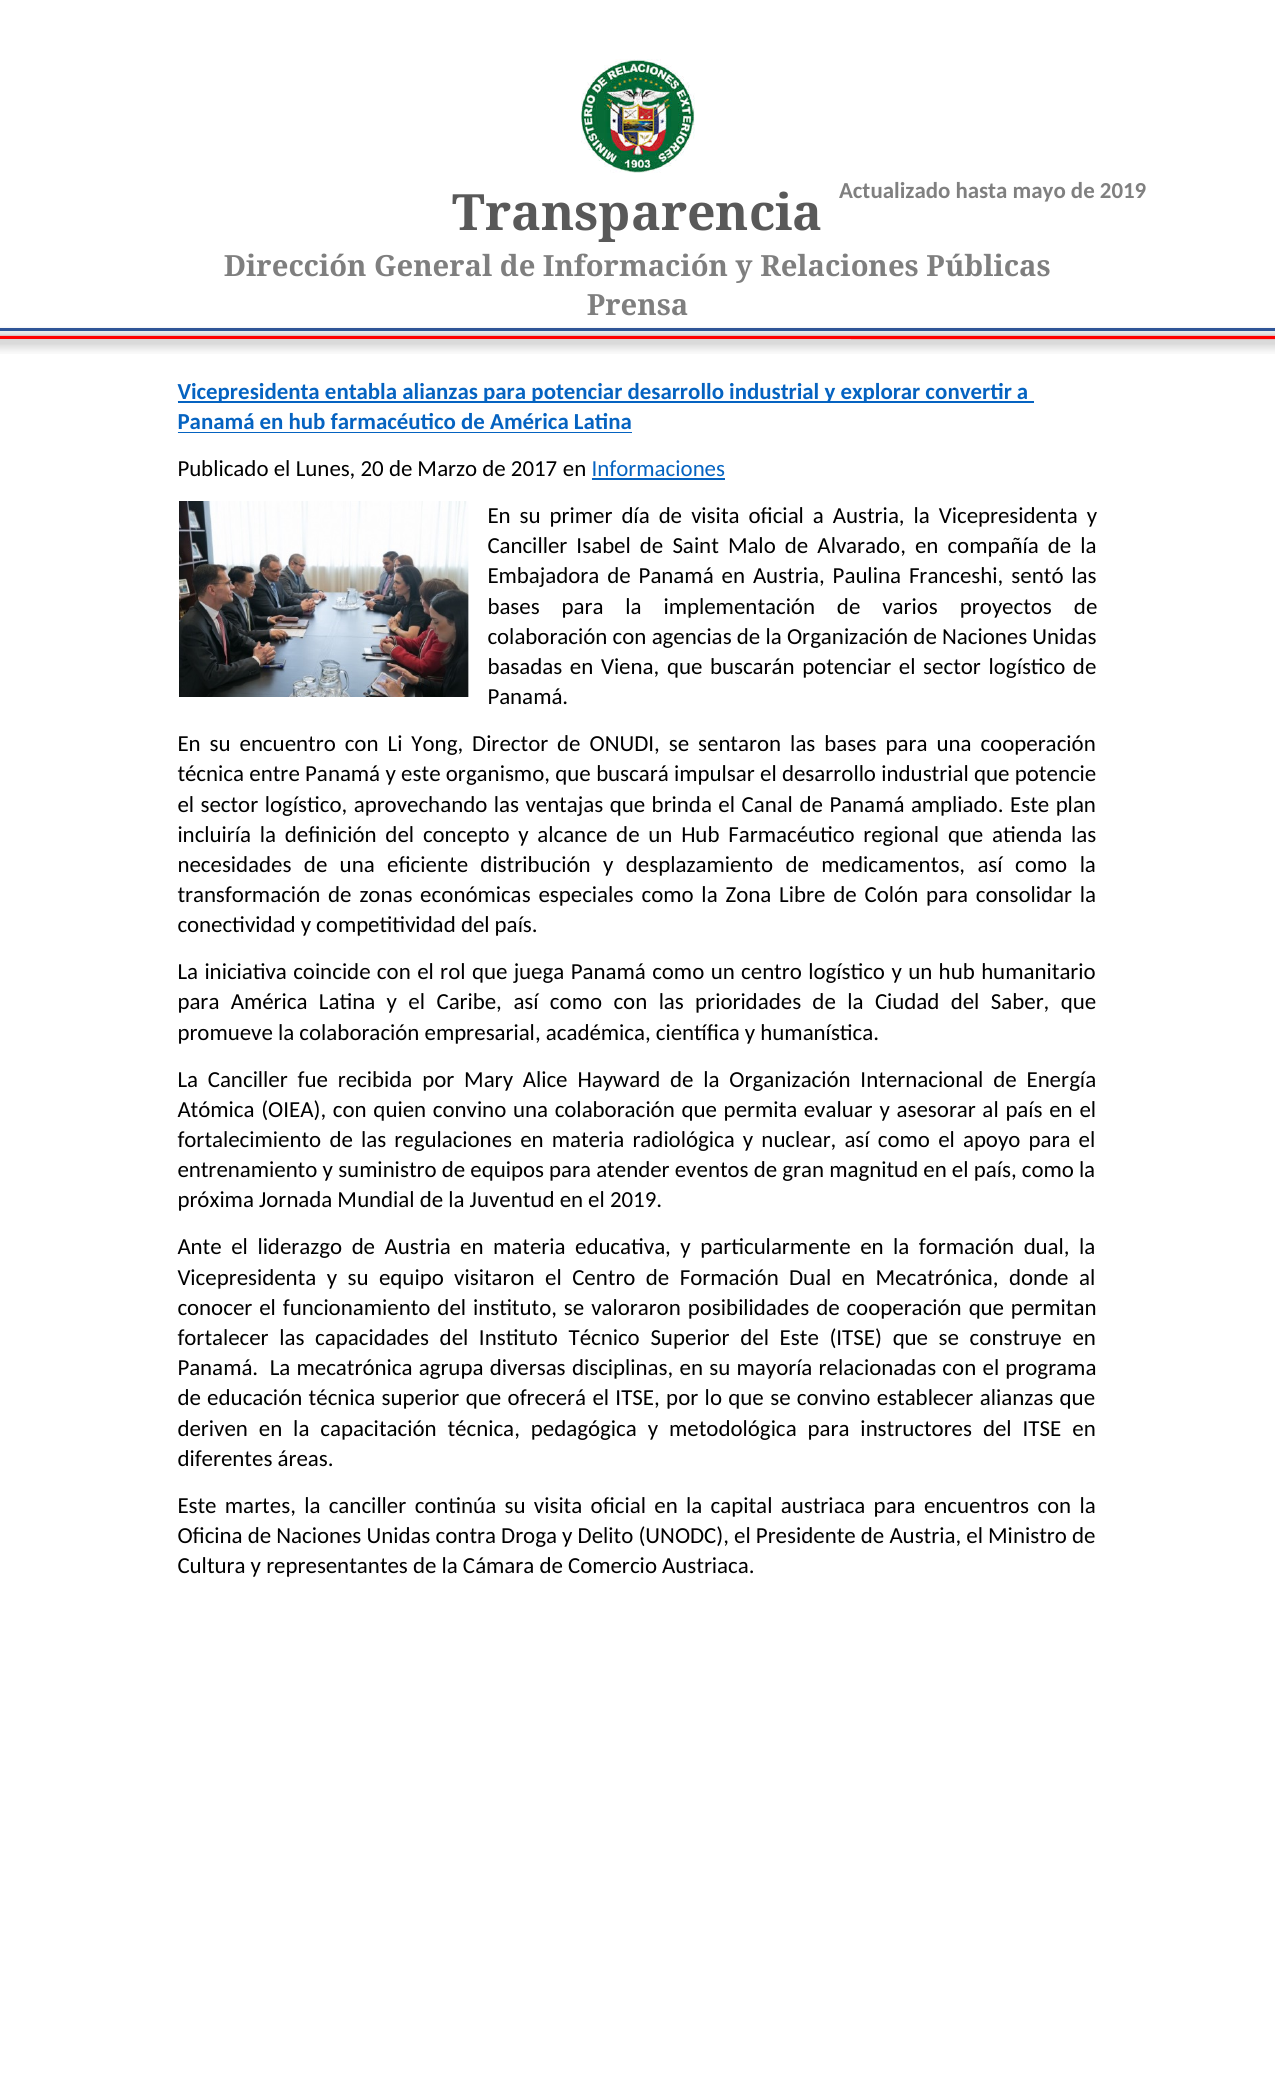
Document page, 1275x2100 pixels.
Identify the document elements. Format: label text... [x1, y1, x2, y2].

text Publicado el Lunes, 20 de Marzo de 2017 en Informaciones [177, 454, 1098, 482]
text Ante el liderazgo de Austria en materia educativa, y particularmente en la formación dual, la Vicepresidenta y su equipo visitaron el Centro de Formación Dual en Mecatrónica, donde al conocer el funcionamiento del instituto, se valoraron posibilidades de cooperación que permitan fortalecer las capacidades del Instituto Técnico Superior del Este (ITSE) que se construye en Panamá. La mecatrónica agrupa diversas disciplinas, en su mayoría relacionadas con el programa de educación técnica superior que ofrecerá el ITSE, por lo que se convino establecer alianzas que deriven en la capacitación técnica, pedagógica y metodológica para instructores del ITSE en diferentes áreas. [177, 1232, 1098, 1472]
picture [177, 501, 469, 696]
text Este martes, la canciller continúa su visita oficial en la capital austriaca para encuentros con la Oficina de Naciones Unidas contra Droga y Delito (UNODC), el Presidente de Austria, el Ministro de Cultura y representantes de la Cámara de Comercio Austriaca. [177, 1491, 1098, 1579]
text La Canciller fue recibida por Mary Alice Hayward de la Organización Internacional de Energía Atómica (OIEA), con quien convino una colaboración que permita evaluar y asesorar al país en el fortalecimiento de las regulaciones en materia radiológica y nuclear, así como el apoyo para el entrenamiento y suministro de equipos para atender eventos de gran magnitud en el país, como la próxima Jornada Mundial de la Juventud en el 2019. [177, 1065, 1098, 1214]
text Vicepresidenta entabla alianzas para potenciar desarrollo industrial y explorar convertir a Panamá en hub farmacéutico de América Latina [177, 377, 1098, 436]
text La iniciativa coincide con el rol que juega Panamá como un centro logístico y un hub humanitario para América Latina y el Caribe, así como con las prioridades de la Ciudad del Saber, que promueve la colaboración empresarial, académica, científica y humanística. [177, 957, 1098, 1046]
text En su encuentro con Li Yong, Director de ONUDI, se sentaron las bases para una cooperación técnica entre Panamá y este organismo, que buscará impulsar el desarrollo industrial que potencie el sector logístico, aprovechando las ventajas que brinda el Canal de Panamá ampliado. Este plan incluiría la definición del concepto y alcance de un Hub Farmacéutico regional que atienda las necesidades de una eficiente distribución y desplazamiento de medicamentos, así como la transformación de zonas económicas especiales como la Zona Libre de Colón para consolidar la conectividad y competitividad del país. [177, 729, 1098, 939]
picture [577, 53, 698, 177]
